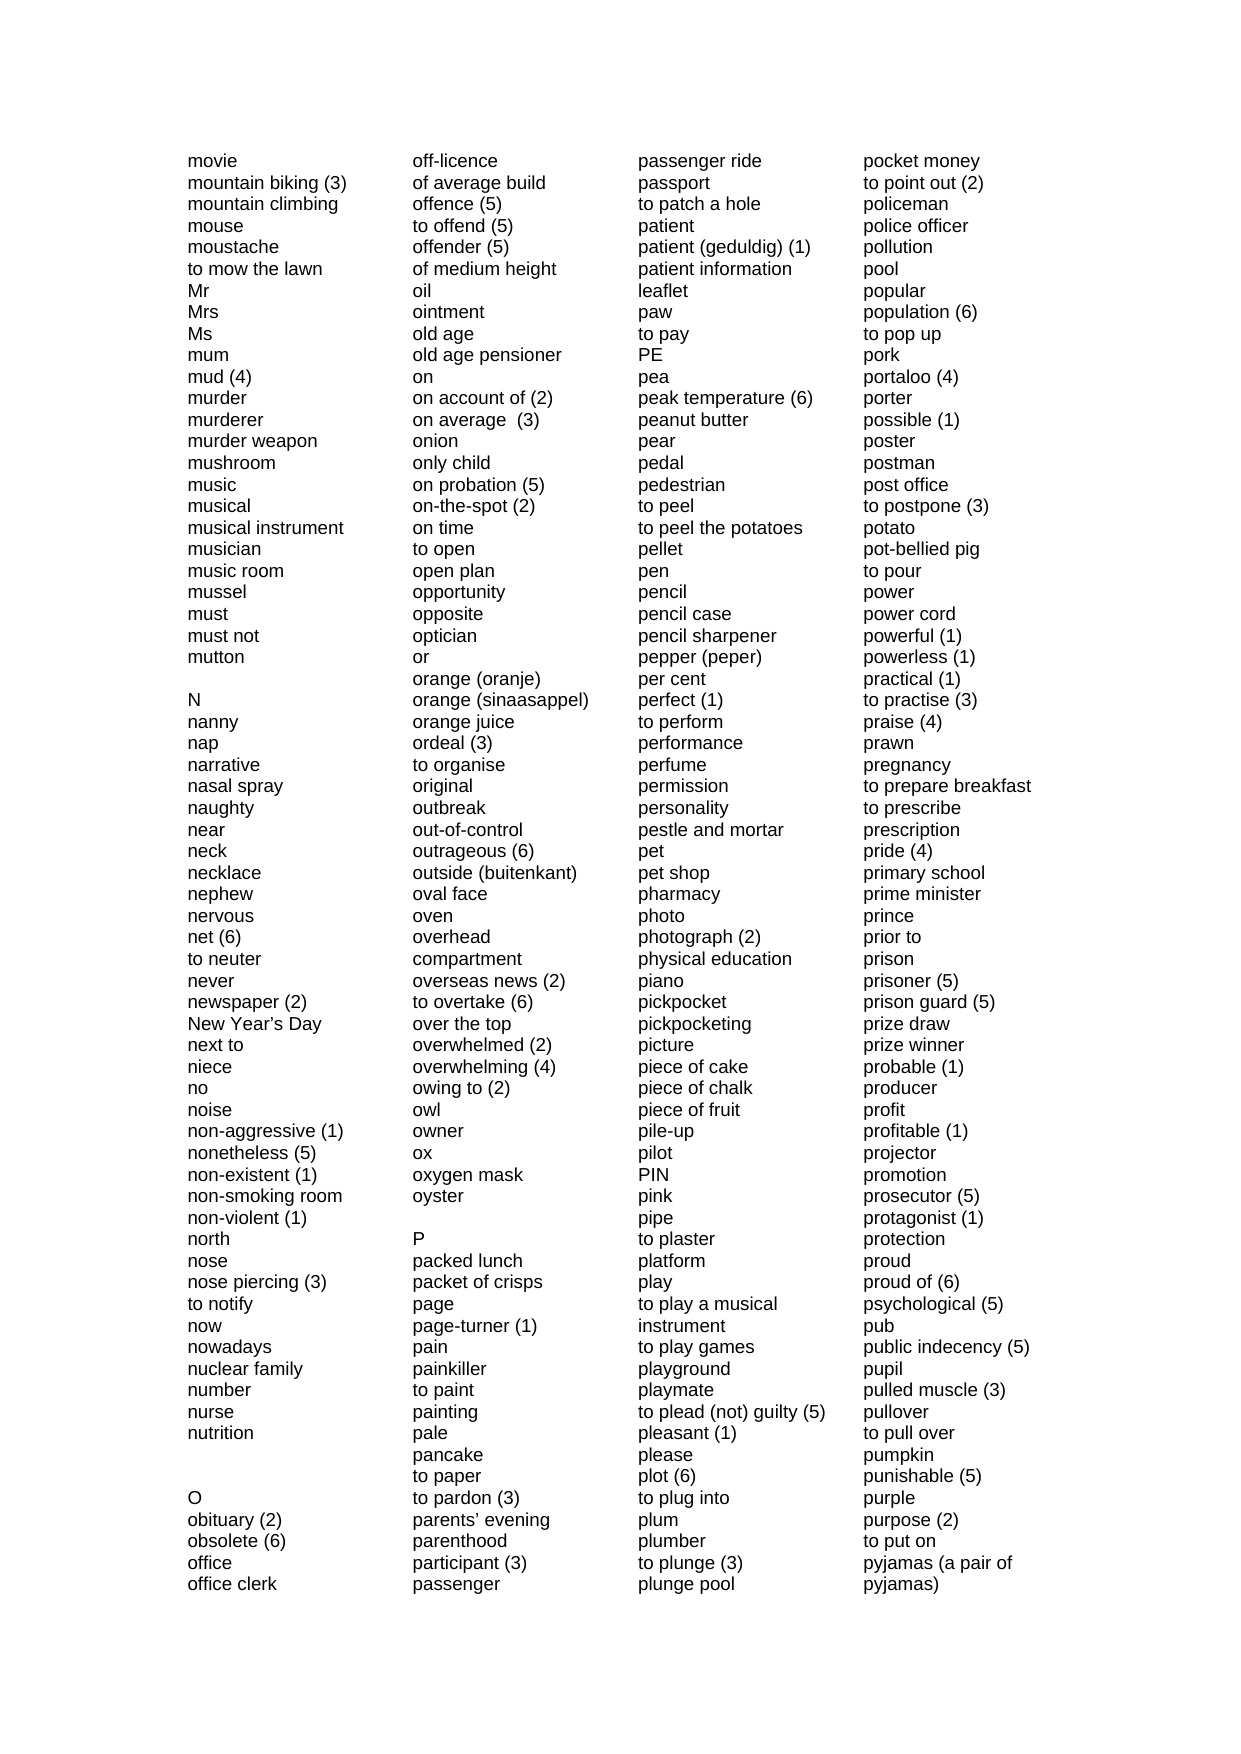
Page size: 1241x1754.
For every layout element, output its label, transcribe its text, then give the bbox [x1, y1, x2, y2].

text neck [187, 840, 377, 862]
text plunge pool [638, 1573, 828, 1595]
text orange (oranje) [412, 667, 602, 689]
text musical [187, 495, 377, 517]
text nonetheless (5) [187, 1142, 377, 1163]
text PIN [638, 1163, 828, 1185]
text patient [638, 215, 828, 236]
text piece of fruit [638, 1099, 828, 1120]
text or [412, 646, 602, 667]
text pellet [638, 538, 828, 560]
text psychological (5) [863, 1293, 1053, 1314]
text mud (4) [187, 366, 377, 387]
text to play a musical instrument [638, 1293, 828, 1336]
text to organise [412, 754, 602, 775]
text poster [863, 430, 1053, 452]
text to postpone (3) [863, 495, 1053, 517]
text pumpkin [863, 1444, 1053, 1465]
text nasal spray [187, 775, 377, 797]
text primary school [863, 862, 1053, 883]
text outside (buitenkant) [412, 862, 602, 883]
text owl [412, 1099, 602, 1120]
text pool [863, 258, 1053, 279]
text pork [863, 344, 1053, 366]
text potato [863, 517, 1053, 538]
text prosecutor (5) [863, 1185, 1053, 1207]
text prime minister [863, 883, 1053, 905]
text profit [863, 1099, 1053, 1120]
text to pour [863, 560, 1053, 581]
text painkiller [412, 1357, 602, 1379]
text must [187, 603, 377, 624]
text population (6) [863, 301, 1053, 322]
text never [187, 969, 377, 991]
text owing to (2) [412, 1077, 602, 1099]
text orange juice [412, 711, 602, 732]
text to plead (not) guilty (5) [638, 1401, 828, 1422]
text to patch a hole [638, 193, 828, 215]
text postman [863, 452, 1053, 473]
text participant (3) [412, 1552, 602, 1573]
text to pull over [863, 1422, 1053, 1444]
text now [187, 1314, 377, 1336]
text picture [638, 1034, 828, 1056]
text pickpocket [638, 991, 828, 1012]
text to plunge (3) [638, 1552, 828, 1573]
text obsolete (6) [187, 1530, 377, 1552]
text oyster [412, 1185, 602, 1207]
text orange (sinaasappel) [412, 689, 602, 711]
text pear [638, 430, 828, 452]
text personality [638, 797, 828, 818]
text non-aggressive (1) [187, 1120, 377, 1142]
text pancake [412, 1444, 602, 1465]
text to pay [638, 322, 828, 344]
text passenger [412, 1573, 602, 1595]
text patient information leaflet [638, 258, 828, 301]
text projector [863, 1142, 1053, 1163]
text porter [863, 387, 1053, 409]
text net (6) [187, 926, 377, 948]
text pot-bellied pig [863, 538, 1053, 560]
text mutton [187, 646, 377, 667]
text possible (1) [863, 409, 1053, 430]
text pullover [863, 1401, 1053, 1422]
text to pardon (3) [412, 1487, 602, 1508]
text passenger ride [638, 150, 828, 172]
text old age [412, 322, 602, 344]
text portaloo (4) [863, 366, 1053, 387]
text public indecency (5) [863, 1336, 1053, 1357]
text nanny [187, 711, 377, 732]
text to neuter [187, 948, 377, 969]
text prison [863, 948, 1053, 969]
text oval face [412, 883, 602, 905]
text per cent [638, 667, 828, 689]
text off-licence [412, 150, 602, 172]
text of average build [412, 172, 602, 193]
text plumber [638, 1530, 828, 1552]
text power [863, 581, 1053, 603]
text on-the-spot (2) [412, 495, 602, 517]
text murderer [187, 409, 377, 430]
text punishable (5) [863, 1465, 1053, 1487]
text to offend (5) [412, 215, 602, 236]
text to put on [863, 1530, 1053, 1552]
text purple [863, 1487, 1053, 1508]
text pollution [863, 236, 1053, 258]
text popular [863, 279, 1053, 301]
text to prescribe [863, 797, 1053, 818]
text permission [638, 775, 828, 797]
text prize draw [863, 1012, 1053, 1034]
text owner [412, 1120, 602, 1142]
text musical instrument [187, 517, 377, 538]
text to notify [187, 1293, 377, 1314]
text photo [638, 905, 828, 926]
text power cord [863, 603, 1053, 624]
text pickpocketing [638, 1012, 828, 1034]
text oxygen mask [412, 1163, 602, 1185]
text musician [187, 538, 377, 560]
text Mr [187, 279, 377, 301]
text noise [187, 1099, 377, 1120]
text nutrition [187, 1422, 377, 1444]
text pocket money [863, 150, 1053, 172]
text piece of cake [638, 1056, 828, 1077]
text prisoner (5) [863, 969, 1053, 991]
text pedestrian [638, 473, 828, 495]
text practical (1) [863, 667, 1053, 689]
text P [412, 1228, 602, 1250]
text to paint [412, 1379, 602, 1401]
text ordeal (3) [412, 732, 602, 754]
text to overtake (6) [412, 991, 602, 1012]
text perfect (1) [638, 689, 828, 711]
text mountain biking (3) [187, 172, 377, 193]
text purpose (2) [863, 1508, 1053, 1530]
text producer [863, 1077, 1053, 1099]
text protection [863, 1228, 1053, 1250]
text onion [412, 430, 602, 452]
text mussel [187, 581, 377, 603]
text number [187, 1379, 377, 1401]
text promotion [863, 1163, 1053, 1185]
text nurse [187, 1401, 377, 1422]
text pain [412, 1336, 602, 1357]
text next to [187, 1034, 377, 1056]
text to play games [638, 1336, 828, 1357]
text to prepare breakfast [863, 775, 1053, 797]
text N [187, 689, 377, 711]
text pulled muscle (3) [863, 1379, 1053, 1401]
text nephew [187, 883, 377, 905]
text New Year’s Day [187, 1012, 377, 1034]
text to peel the potatoes [638, 517, 828, 538]
text nowadays [187, 1336, 377, 1357]
text packet of crisps [412, 1271, 602, 1293]
text pencil case [638, 603, 828, 624]
text pharmacy [638, 883, 828, 905]
text non-smoking room [187, 1185, 377, 1207]
text packed lunch [412, 1250, 602, 1271]
text to plug into [638, 1487, 828, 1508]
text performance [638, 732, 828, 754]
text proud of (6) [863, 1271, 1053, 1293]
text page [412, 1293, 602, 1314]
text powerful (1) [863, 624, 1053, 646]
text to point out (2) [863, 172, 1053, 193]
text paw [638, 301, 828, 322]
text outrageous (6) [412, 840, 602, 862]
text near [187, 818, 377, 840]
text prior to [863, 926, 1053, 948]
text prescription [863, 818, 1053, 840]
text pedal [638, 452, 828, 473]
text nose piercing (3) [187, 1271, 377, 1293]
text non-violent (1) [187, 1207, 377, 1228]
text out-of-control [412, 818, 602, 840]
text on time [412, 517, 602, 538]
text to pop up [863, 322, 1053, 344]
text pink [638, 1185, 828, 1207]
text painting [412, 1401, 602, 1422]
text pregnancy [863, 754, 1053, 775]
text nervous [187, 905, 377, 926]
text ointment [412, 301, 602, 322]
text to open [412, 538, 602, 560]
text niece [187, 1056, 377, 1077]
text pea [638, 366, 828, 387]
text prize winner [863, 1034, 1053, 1056]
text pipe [638, 1207, 828, 1228]
text mushroom [187, 452, 377, 473]
text on average (3) [412, 409, 602, 430]
text post office [863, 473, 1053, 495]
text offence (5) [412, 193, 602, 215]
text parents’ evening [412, 1508, 602, 1530]
text physical education [638, 948, 828, 969]
text open plan [412, 560, 602, 581]
text optician [412, 624, 602, 646]
text playmate [638, 1379, 828, 1401]
text to plaster [638, 1228, 828, 1250]
text peak temperature (6) [638, 387, 828, 409]
text playground [638, 1357, 828, 1379]
text please [638, 1444, 828, 1465]
text on [412, 366, 602, 387]
text necklace [187, 862, 377, 883]
text non-existent (1) [187, 1163, 377, 1185]
text PE [638, 344, 828, 366]
text oil [412, 279, 602, 301]
text to peel [638, 495, 828, 517]
text music room [187, 560, 377, 581]
text pale [412, 1422, 602, 1444]
text moustache [187, 236, 377, 258]
text oven [412, 905, 602, 926]
text outbreak [412, 797, 602, 818]
text mountain climbing [187, 193, 377, 215]
text pen [638, 560, 828, 581]
text pride (4) [863, 840, 1053, 862]
text policeman [863, 193, 1053, 215]
text powerless (1) [863, 646, 1053, 667]
text of medium height [412, 258, 602, 279]
text peanut butter [638, 409, 828, 430]
text perfume [638, 754, 828, 775]
text must not [187, 624, 377, 646]
text prince [863, 905, 1053, 926]
text pencil sharpener [638, 624, 828, 646]
text narrative [187, 754, 377, 775]
text pet [638, 840, 828, 862]
text patient (geduldig) (1) [638, 236, 828, 258]
text prawn [863, 732, 1053, 754]
text only child [412, 452, 602, 473]
text overwhelmed (2) [412, 1034, 602, 1056]
text to practise (3) [863, 689, 1053, 711]
text obituary (2) [187, 1508, 377, 1530]
text office clerk [187, 1573, 377, 1595]
text offender (5) [412, 236, 602, 258]
text piano [638, 969, 828, 991]
text to perform [638, 711, 828, 732]
text pilot [638, 1142, 828, 1163]
text opposite [412, 603, 602, 624]
text protagonist (1) [863, 1207, 1053, 1228]
text parenthood [412, 1530, 602, 1552]
text overhead compartment [412, 926, 602, 969]
text on probation (5) [412, 473, 602, 495]
text pencil [638, 581, 828, 603]
text photograph (2) [638, 926, 828, 948]
text proud [863, 1250, 1053, 1271]
text no [187, 1077, 377, 1099]
text naughty [187, 797, 377, 818]
text nose [187, 1250, 377, 1271]
text music [187, 473, 377, 495]
text probable (1) [863, 1056, 1053, 1077]
text pestle and mortar [638, 818, 828, 840]
text Mrs [187, 301, 377, 322]
text mouse [187, 215, 377, 236]
text overwhelming (4) [412, 1056, 602, 1077]
text newspaper (2) [187, 991, 377, 1012]
text pub [863, 1314, 1053, 1336]
text opportunity [412, 581, 602, 603]
text office [187, 1552, 377, 1573]
text play [638, 1271, 828, 1293]
text old age pensioner [412, 344, 602, 366]
text plum [638, 1508, 828, 1530]
text platform [638, 1250, 828, 1271]
text north [187, 1228, 377, 1250]
text ox [412, 1142, 602, 1163]
text police officer [863, 215, 1053, 236]
text nuclear family [187, 1357, 377, 1379]
text mum [187, 344, 377, 366]
text pleasant (1) [638, 1422, 828, 1444]
text original [412, 775, 602, 797]
text pyjamas (a pair of pyjamas) [863, 1552, 1053, 1595]
text on account of (2) [412, 387, 602, 409]
text nap [187, 732, 377, 754]
text pupil [863, 1357, 1053, 1379]
text over the top [412, 1012, 602, 1034]
text overseas news (2) [412, 969, 602, 991]
text O [187, 1487, 377, 1508]
text to mow the lawn [187, 258, 377, 279]
text praise (4) [863, 711, 1053, 732]
text Ms [187, 322, 377, 344]
text profitable (1) [863, 1120, 1053, 1142]
text plot (6) [638, 1465, 828, 1487]
text pepper (peper) [638, 646, 828, 667]
text pet shop [638, 862, 828, 883]
text murder weapon [187, 430, 377, 452]
text piece of chalk [638, 1077, 828, 1099]
text murder [187, 387, 377, 409]
text prison guard (5) [863, 991, 1053, 1012]
text pile-up [638, 1120, 828, 1142]
text to paper [412, 1465, 602, 1487]
text passport [638, 172, 828, 193]
text movie [187, 150, 377, 172]
text page-turner (1) [412, 1314, 602, 1336]
